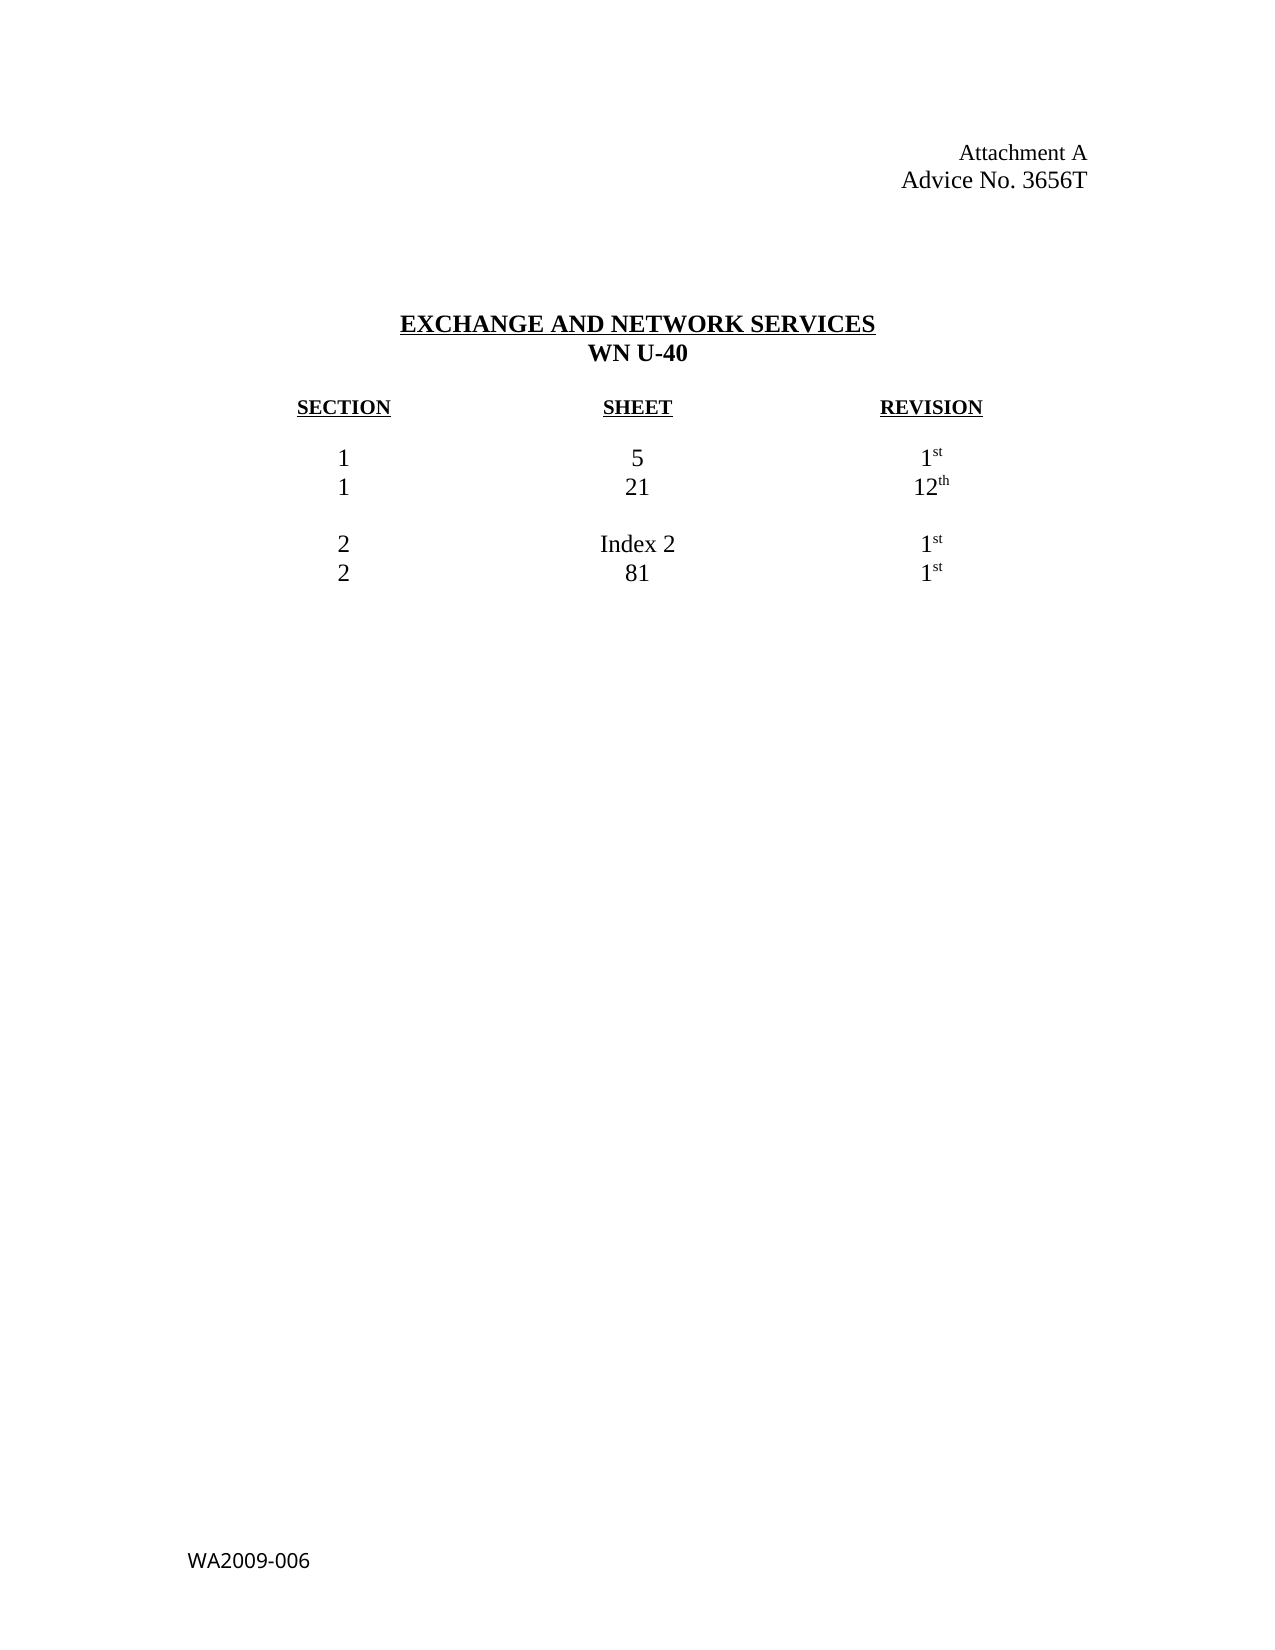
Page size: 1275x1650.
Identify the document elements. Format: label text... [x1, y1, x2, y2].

table_cell 1 2 2 [197, 472, 491, 616]
table_cell 21 Index 2 81 [491, 472, 784, 616]
table_header REVISION [784, 395, 1078, 443]
table_header SHEET [491, 395, 784, 443]
text Advice No. 3656T [187, 165, 1087, 194]
table_header SECTION [197, 395, 491, 443]
table_cell 5 [491, 443, 784, 472]
text Attachment A [187, 139, 1087, 165]
table_cell 12th 1st 1st [784, 472, 1078, 616]
text WN U-40 [187, 338, 1087, 366]
table_cell 1 [197, 443, 491, 472]
text EXCHANGE AND NETWORK SERVICES [187, 309, 1087, 338]
table_cell 1st [784, 443, 1078, 472]
